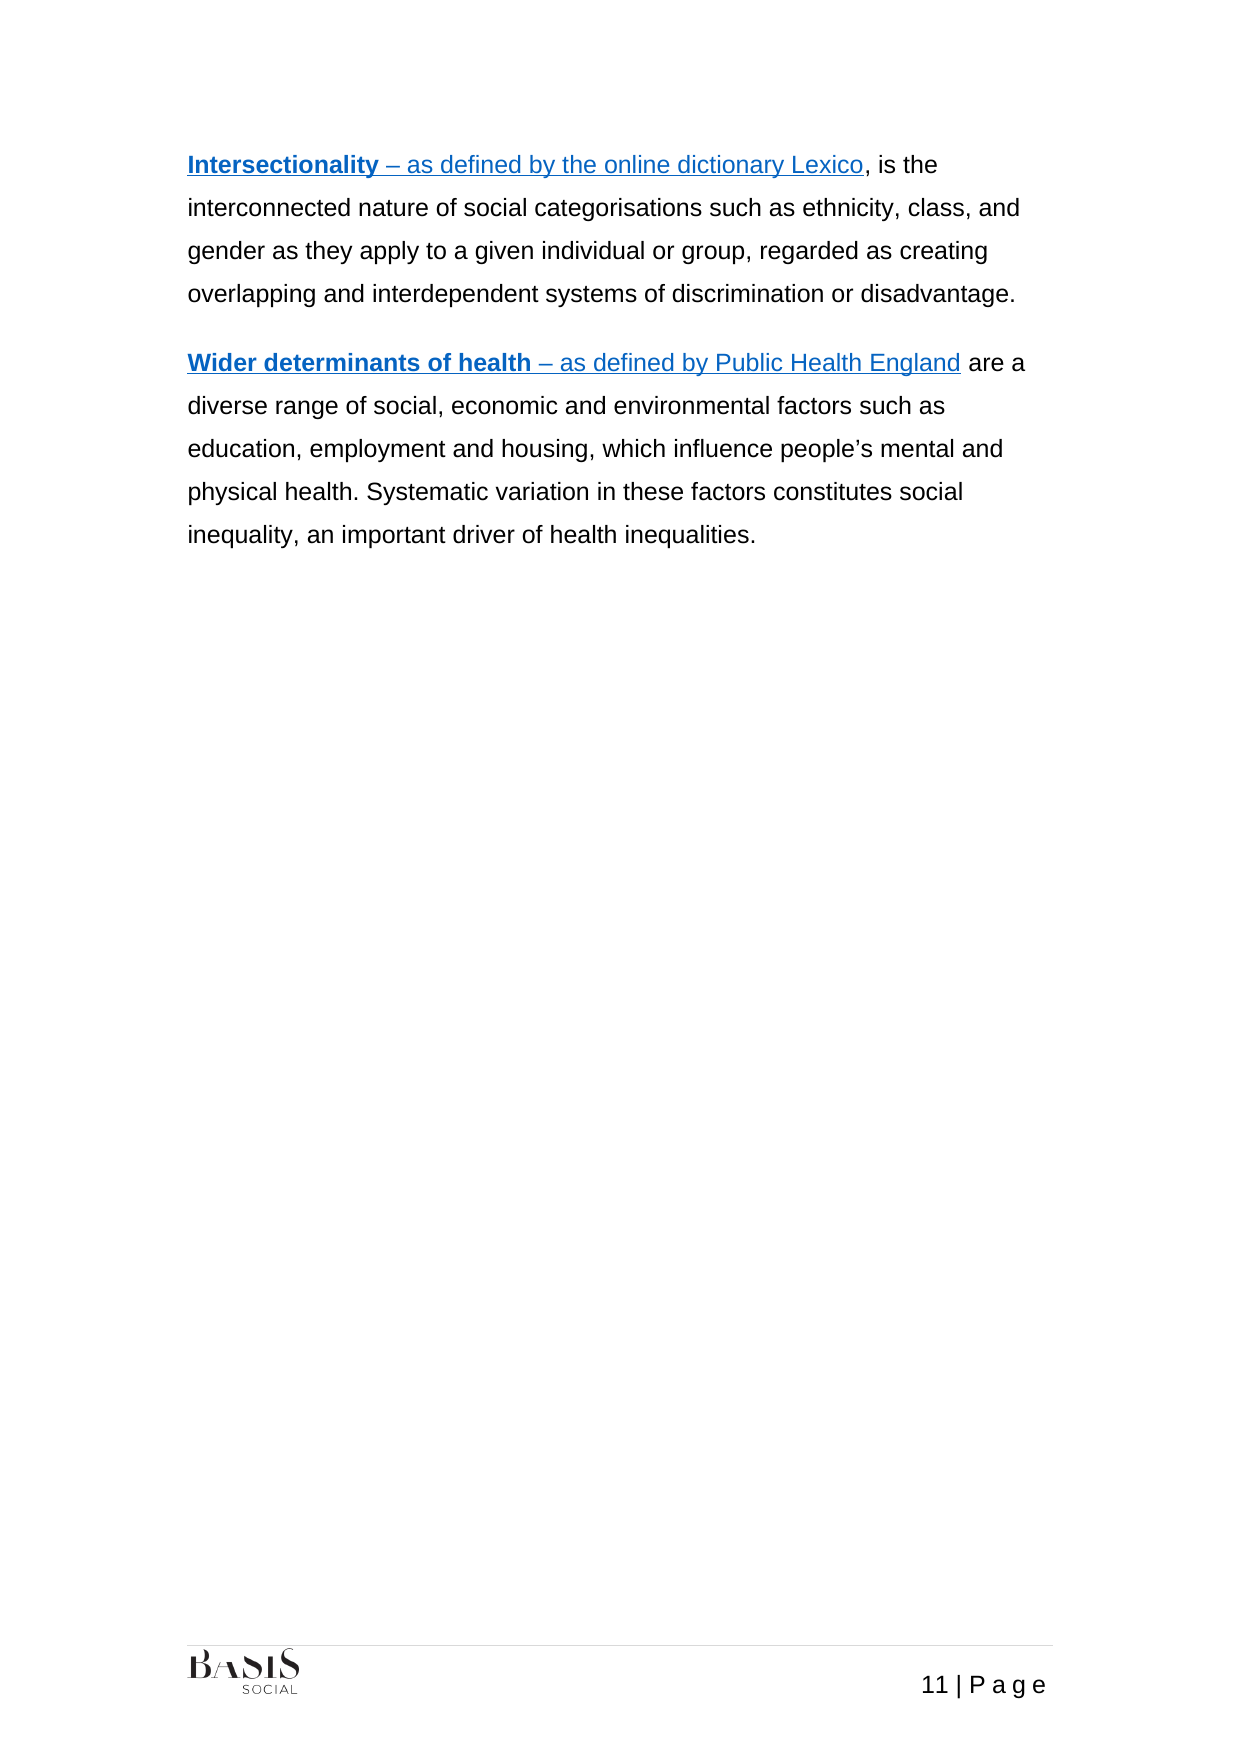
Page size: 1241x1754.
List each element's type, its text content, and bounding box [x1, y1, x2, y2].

picture [187, 1648, 299, 1694]
text Intersectionality – as defined by the online dictionary Lexico, is the interconnected nature of social categorisations such as ethnicity, class, and gender as they apply to a given individual or group, regarded as creating overlapping and interdependent systems of discrimination or disadvantage. [187, 150, 1053, 308]
text Wider determinants of health – as defined by Public Health England are a diverse range of social, economic and environmental factors such as education, employment and housing, which influence people’s mental and physical health. Systematic variation in these factors constitutes social inequality, an important driver of health inequalities. [187, 347, 1053, 549]
